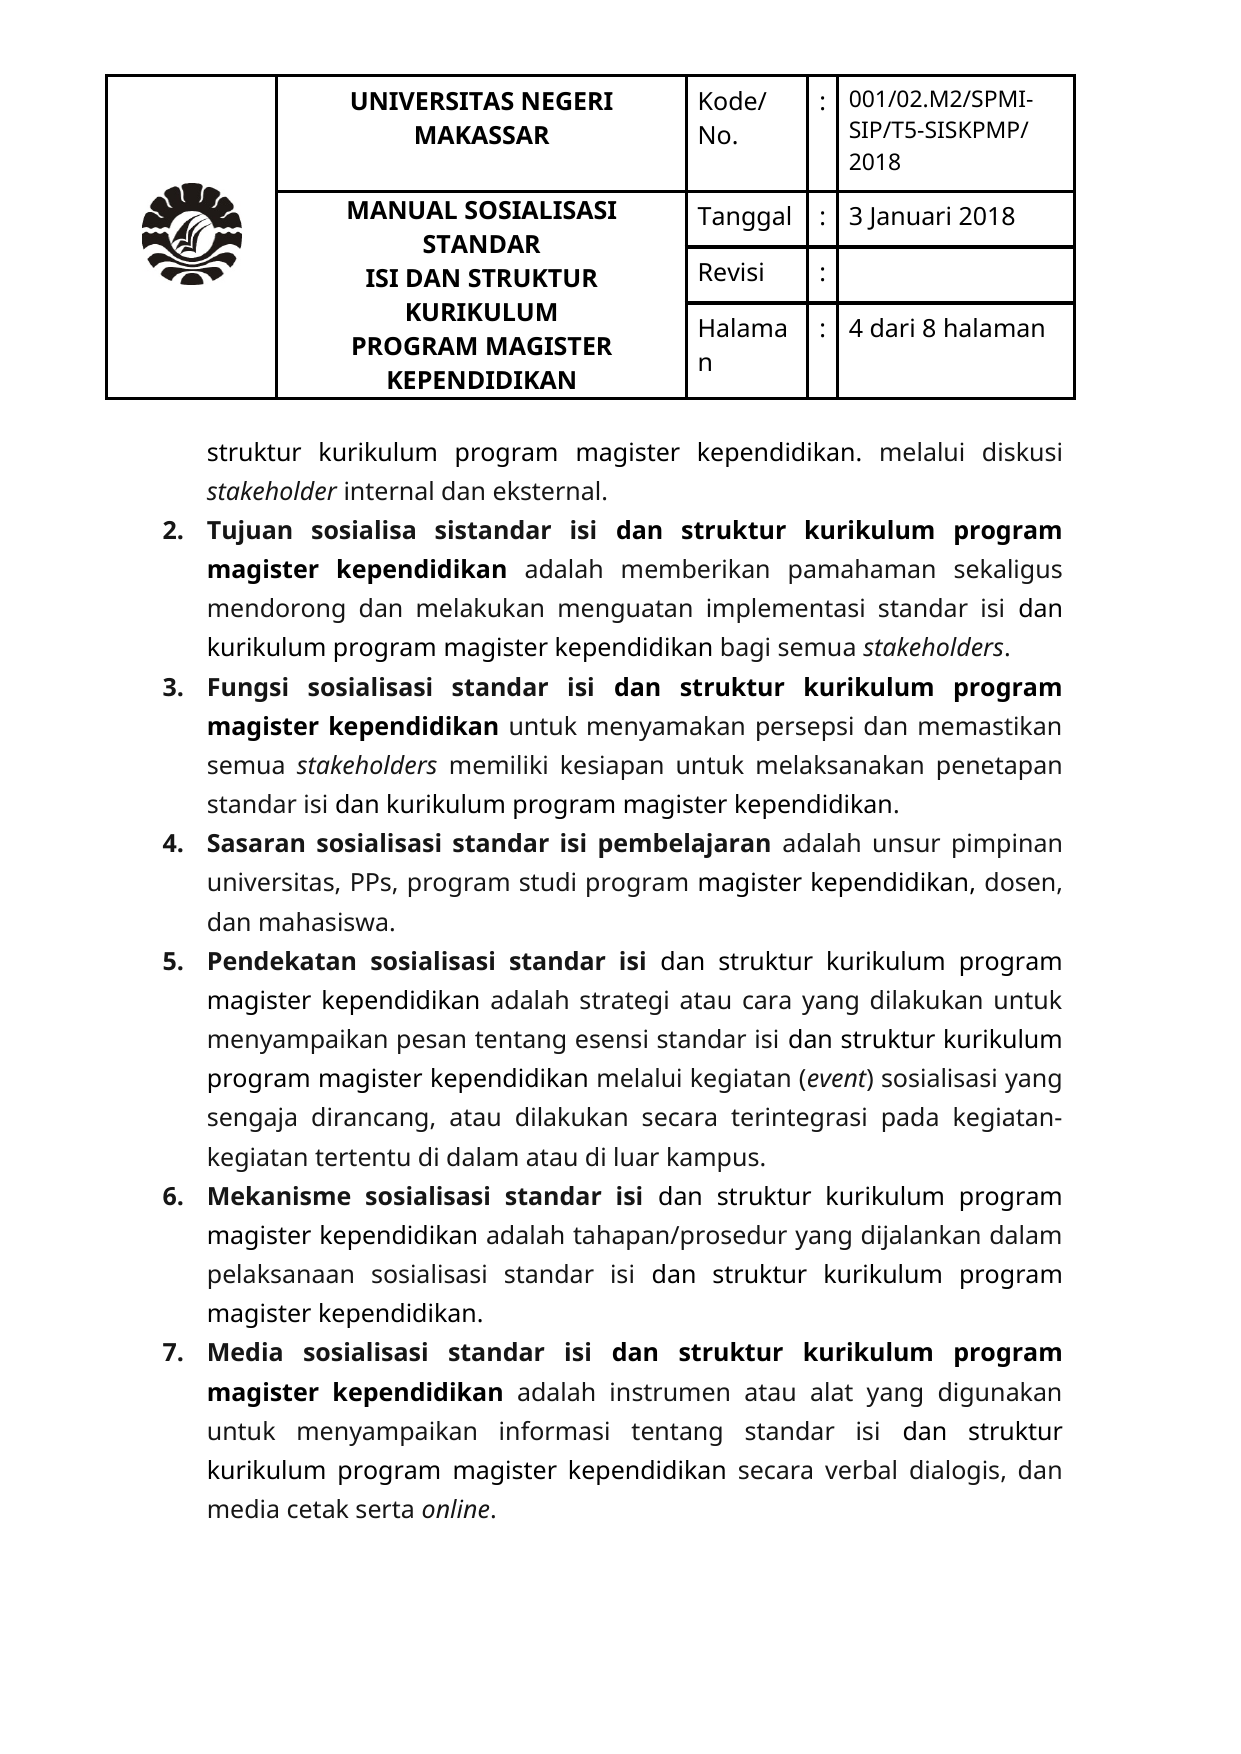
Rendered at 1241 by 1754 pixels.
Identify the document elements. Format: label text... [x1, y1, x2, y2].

list Pendekatan sosialisasi standar isi dan struktur kurikulum program magister kependidikan adalah strategi atau cara yang dilakukan untuk menyampaikan pesan tentang esensi standar isi dan struktur kurikulum program magister kependidikan melalui kegiatan (event) sosialisasi yang sengaja dirancang, atau dilakukan secara terintegrasi pada kegiatan-kegiatan tertentu di dalam atau di luar kampus. [162, 943, 1063, 1173]
list Mekanisme sosialisasi standar isi dan struktur kurikulum program magister kependidikan adalah tahapan/prosedur yang dijalankan dalam pelaksanaan sosialisasi standar isi dan struktur kurikulum program magister kependidikan. [162, 1178, 1063, 1330]
list Fungsi sosialisasi standar isi dan struktur kurikulum program magister kependidikan untuk menyamakan persepsi dan memastikan semua stakeholders memiliki kesiapan untuk melaksanakan penetapan standar isi dan kurikulum program magister kependidikan. [162, 669, 1063, 821]
list Tujuan sosialisa sistandar isi dan struktur kurikulum program magister kependidikan adalah memberikan pamahaman sekaligus mendorong dan melakukan menguatan implementasi standar isi dan kurikulum program magister kependidikan bagi semua stakeholders. [162, 512, 1063, 664]
list Media sosialisasi standar isi dan struktur kurikulum program magister kependidikan adalah instrumen atau alat yang digunakan untuk menyampaikan informasi tentang standar isi dan struktur kurikulum program magister kependidikan secara verbal dialogis, dan media cetak serta online. [162, 1335, 1063, 1526]
list Sasaran sosialisasi standar isi pembelajaran adalah unsur pimpinan universitas, PPs, program studi program magister kependidikan, dosen, dan mahasiswa. [162, 826, 1063, 938]
picture [142, 183, 242, 285]
